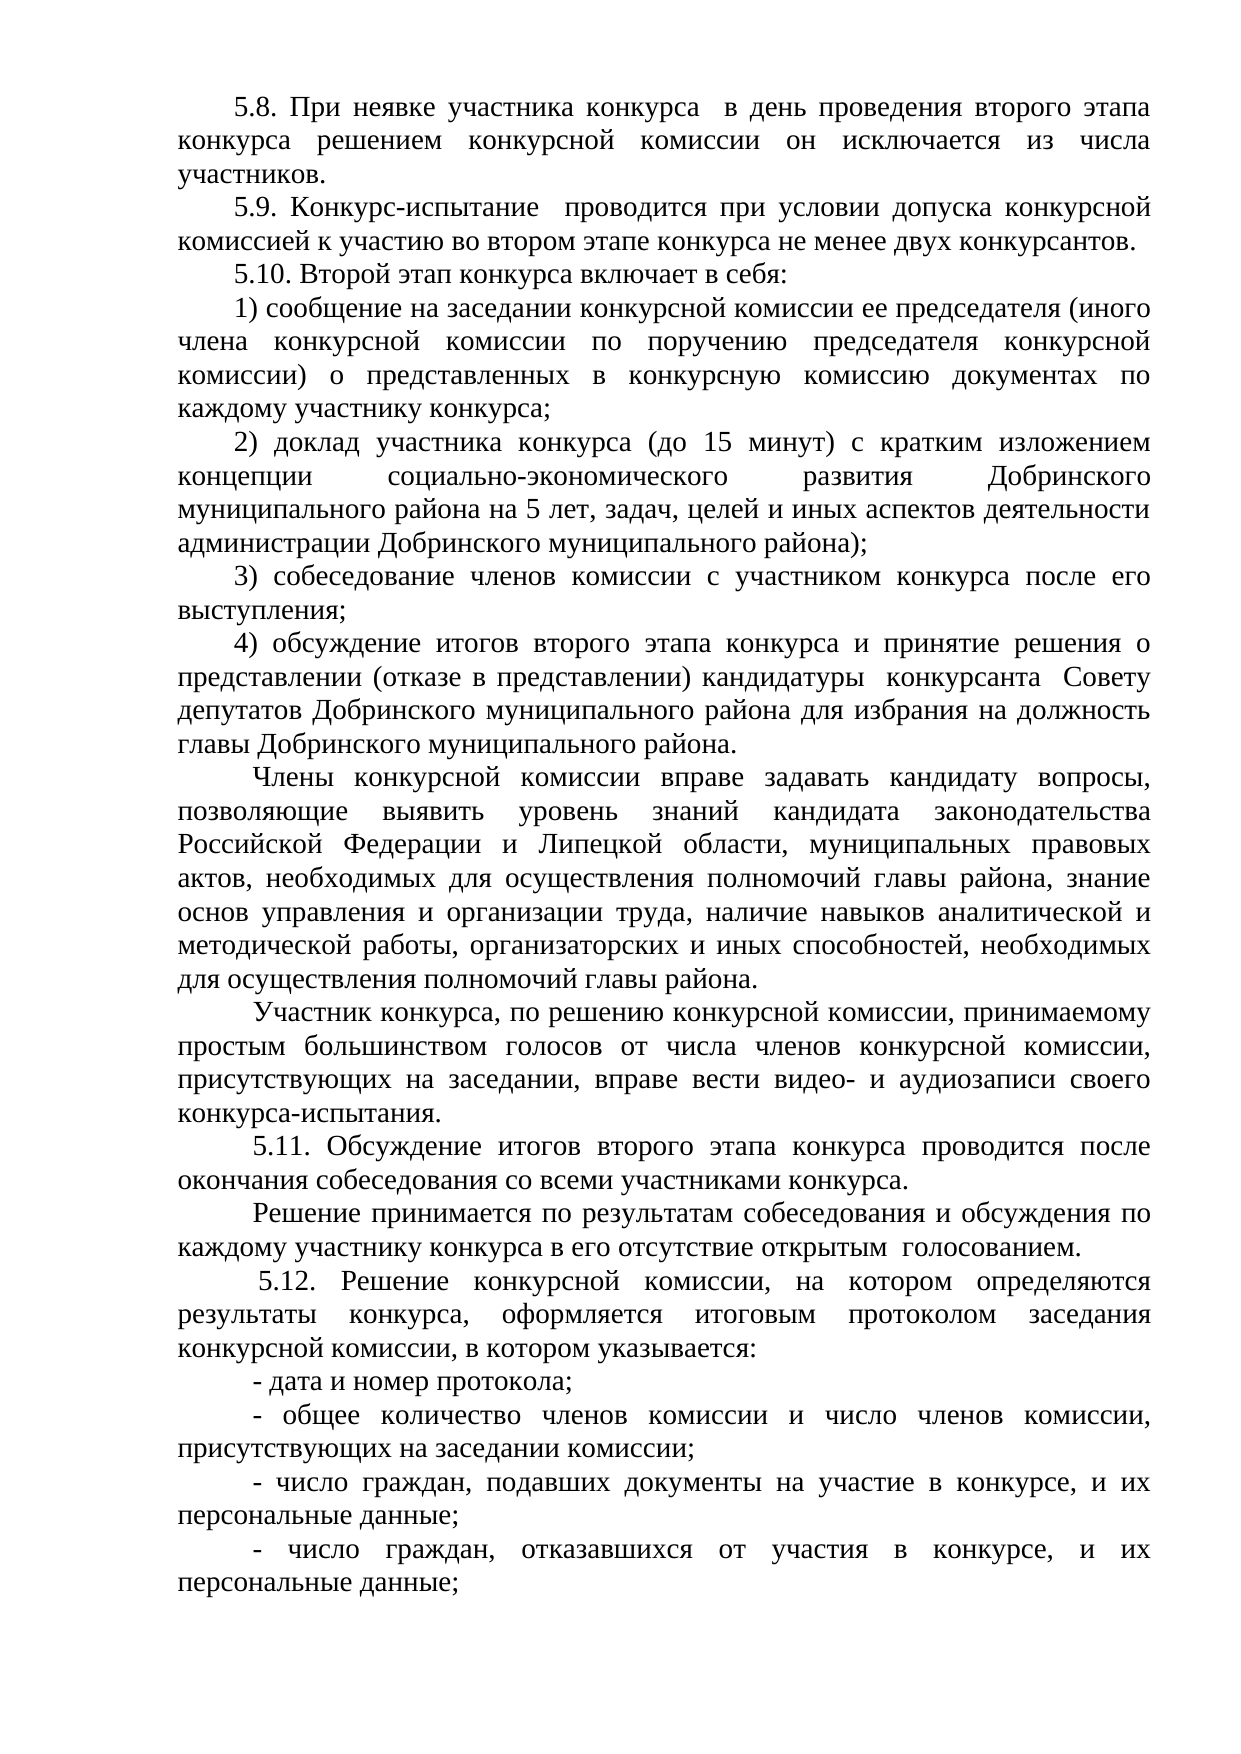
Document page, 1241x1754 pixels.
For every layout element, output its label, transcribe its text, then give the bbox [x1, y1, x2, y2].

text 5.10. Второй этап конкурса включает в себя: [177, 256, 1152, 290]
text 1) сообщение на заседании конкурсной комиссии ее председателя (иного члена конкурсной комиссии по поручению председателя конкурсной комиссии) о представленных в конкурсную комиссию документах по каждому участнику конкурса; [177, 290, 1152, 424]
text 5.8. При неявке участника конкурса в день проведения второго этапа конкурса решением конкурсной комиссии он исключается из числа участников. [177, 89, 1152, 189]
text 5.11. Обсуждение итогов второго этапа конкурса проводится после окончания собеседования со всеми участниками конкурса. [177, 1128, 1152, 1196]
text 5.12. Решение конкурсной комиссии, на котором определяются результаты конкурса, оформляется итоговым протоколом заседания конкурсной комиссии, в котором указывается: [177, 1263, 1152, 1363]
text - число граждан, подавших документы на участие в конкурсе, и их персональные данные; [177, 1464, 1152, 1531]
text - общее количество членов комиссии и число членов комиссии, присутствующих на заседании комиссии; [177, 1397, 1152, 1464]
text 4) обсуждение итогов второго этапа конкурса и принятие решения о представлении (отказе в представлении) кандидатуры конкурсанта Совету депутатов Добринского муниципального района для избрания на должность главы Добринского муниципального района. [177, 625, 1152, 759]
text - число граждан, отказавшихся от участия в конкурсе, и их персональные данные; [177, 1531, 1152, 1598]
text - дата и номер протокола; [177, 1363, 1152, 1397]
text Участник конкурса, по решению конкурсной комиссии, принимаемому простым большинством голосов от числа членов конкурсной комиссии, присутствующих на заседании, вправе вести видео- и аудиозаписи своего конкурса-испытания. [177, 994, 1152, 1128]
text 2) доклад участника конкурса (до 15 минут) с кратким изложением концепции социально-экономического развития Добринского муниципального района на 5 лет, задач, целей и иных аспектов деятельности администрации Добринского муниципального района); [177, 424, 1152, 558]
text Члены конкурсной комиссии вправе задавать кандидату вопросы, позволяющие выявить уровень знаний кандидата законодательства Российской Федерации и Липецкой области, муниципальных правовых актов, необходимых для осуществления полномочий главы района, знание основ управления и организации труда, наличие навыков аналитической и методической работы, организаторских и иных способностей, необходимых для осуществления полномочий главы района. [177, 759, 1152, 994]
text Решение принимается по результатам собеседования и обсуждения по каждому участнику конкурса в его отсутствие открытым голосованием. [177, 1196, 1152, 1263]
text 3) собеседование членов комиссии с участником конкурса после его выступления; [177, 558, 1152, 625]
text 5.9. Конкурс-испытание проводится при условии допуска конкурсной комиссией к участию во втором этапе конкурса не менее двух конкурсантов. [177, 189, 1152, 256]
